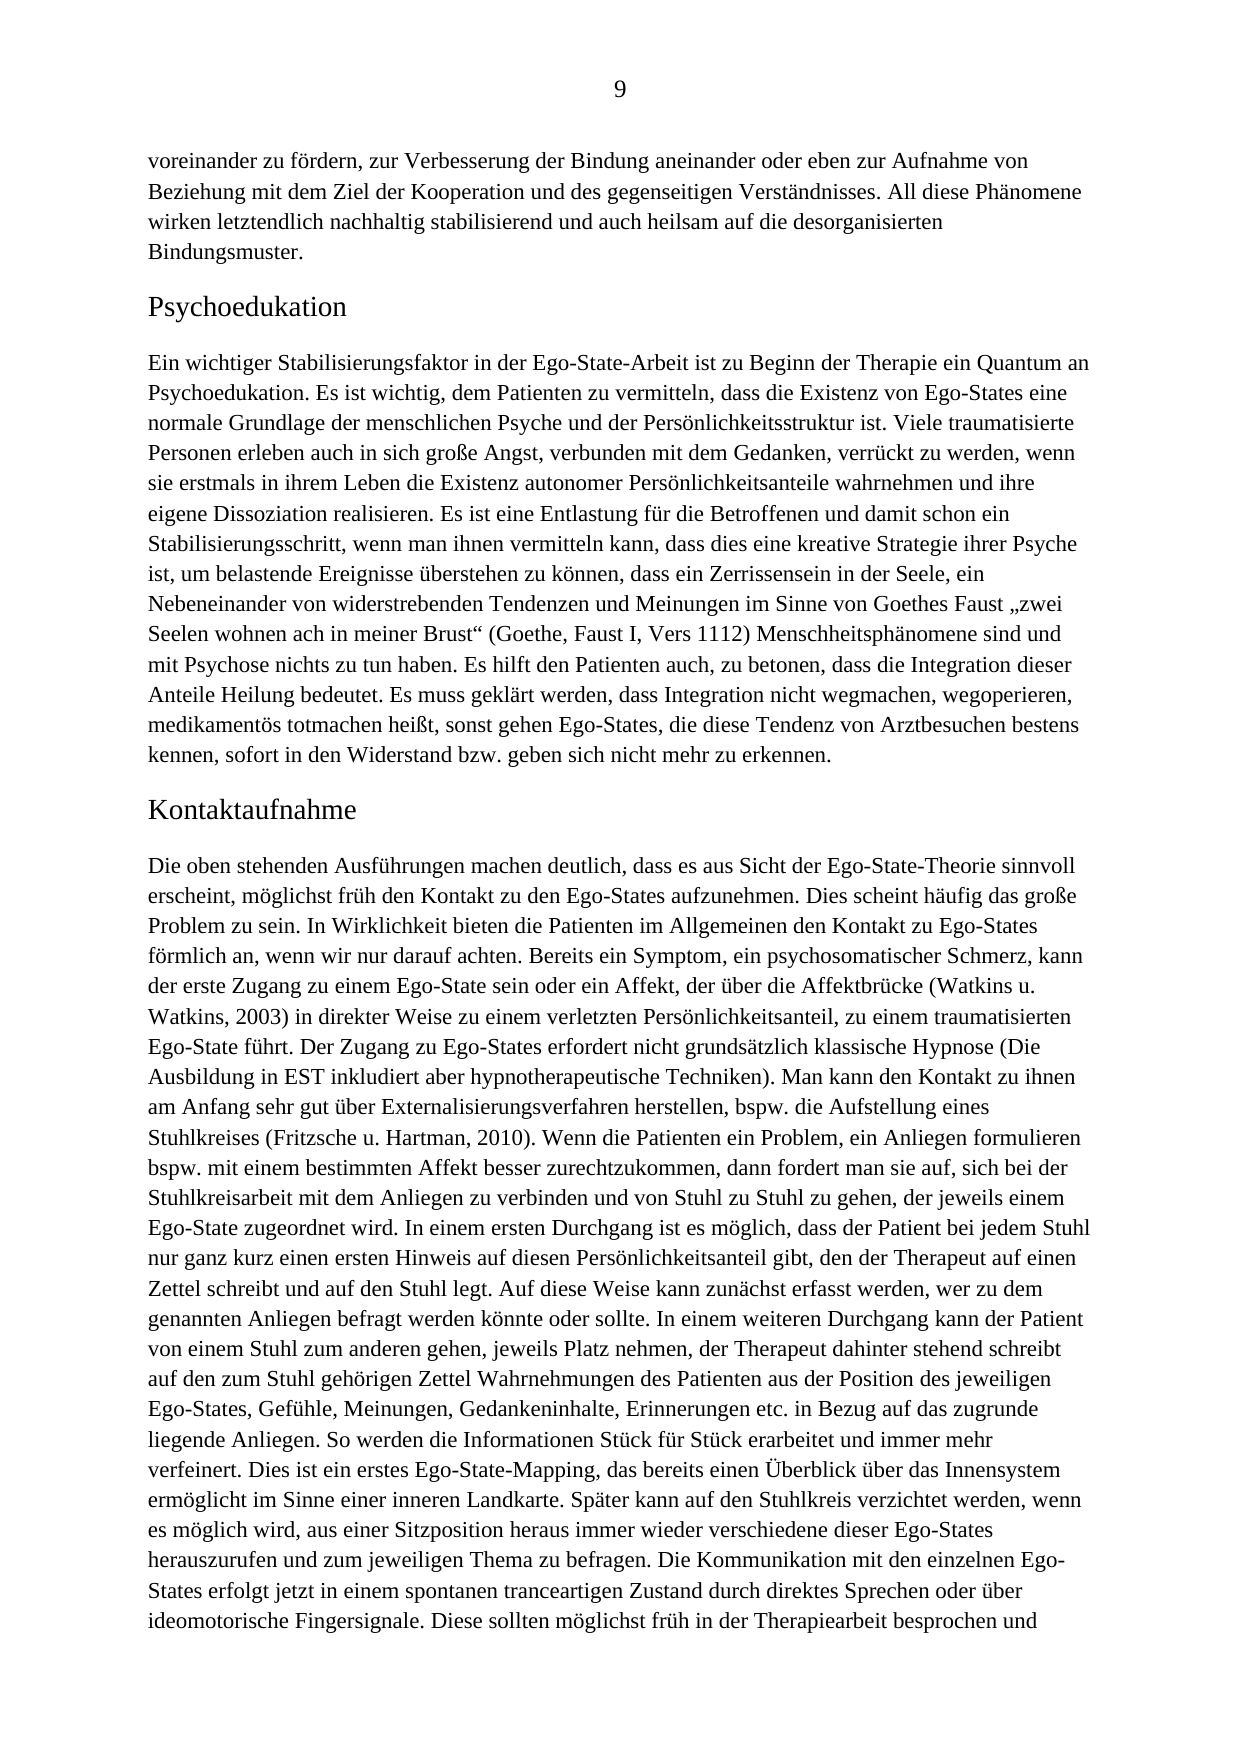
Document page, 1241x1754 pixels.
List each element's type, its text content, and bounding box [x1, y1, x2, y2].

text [148, 148, 1093, 264]
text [148, 852, 1093, 1633]
text Kontaktaufnahme [148, 792, 1093, 826]
text Psychoedukation [148, 289, 1093, 323]
text Ein wichtiger Stabilisierungsfaktor in der Ego-State-Arbeit ist zu Beginn der Therapie ein Quantum an Psychoedukation. Es ist wichtig, dem Patienten zu vermitteln, dass die Existenz von Ego-States eine normale Grundlage der menschlichen Psyche und der Persönlichkeitsstruktur ist. Viele traumatisierte Personen erleben auch in sich große Angst, verbunden mit dem Gedanken, verrückt zu werden, wenn sie erstmals in ihrem Leben die Existenz autonomer Persönlichkeitsanteile wahrnehmen und ihre eigene Dissoziation realisieren. Es ist eine Entlastung für die Betroffenen und damit schon ein Stabilisierungsschritt, wenn man ihnen vermitteln kann, dass dies eine kreative Strategie ihrer Psyche ist, um belastende Ereignisse überstehen zu können, dass ein Zerrissensein in der Seele, ein Nebeneinander von widerstrebenden Tendenzen und Meinungen im Sinne von Goethes Faust „zwei Seelen wohnen ach in meiner Brust“ (Goethe, Faust I, Vers 1112) Menschheitsphänomene sind und mit Psychose nichts zu tun haben. Es hilft den Patienten auch, zu betonen, dass die Integration dieser Anteile Heilung bedeutet. Es muss geklärt werden, dass Integration nicht wegmachen, wegoperieren, medikamentös totmachen heißt, sonst gehen Ego-States, die diese Tendenz von Arztbesuchen bestens kennen, sofort in den Widerstand bzw. geben sich nicht mehr zu erkennen. [148, 349, 1093, 768]
